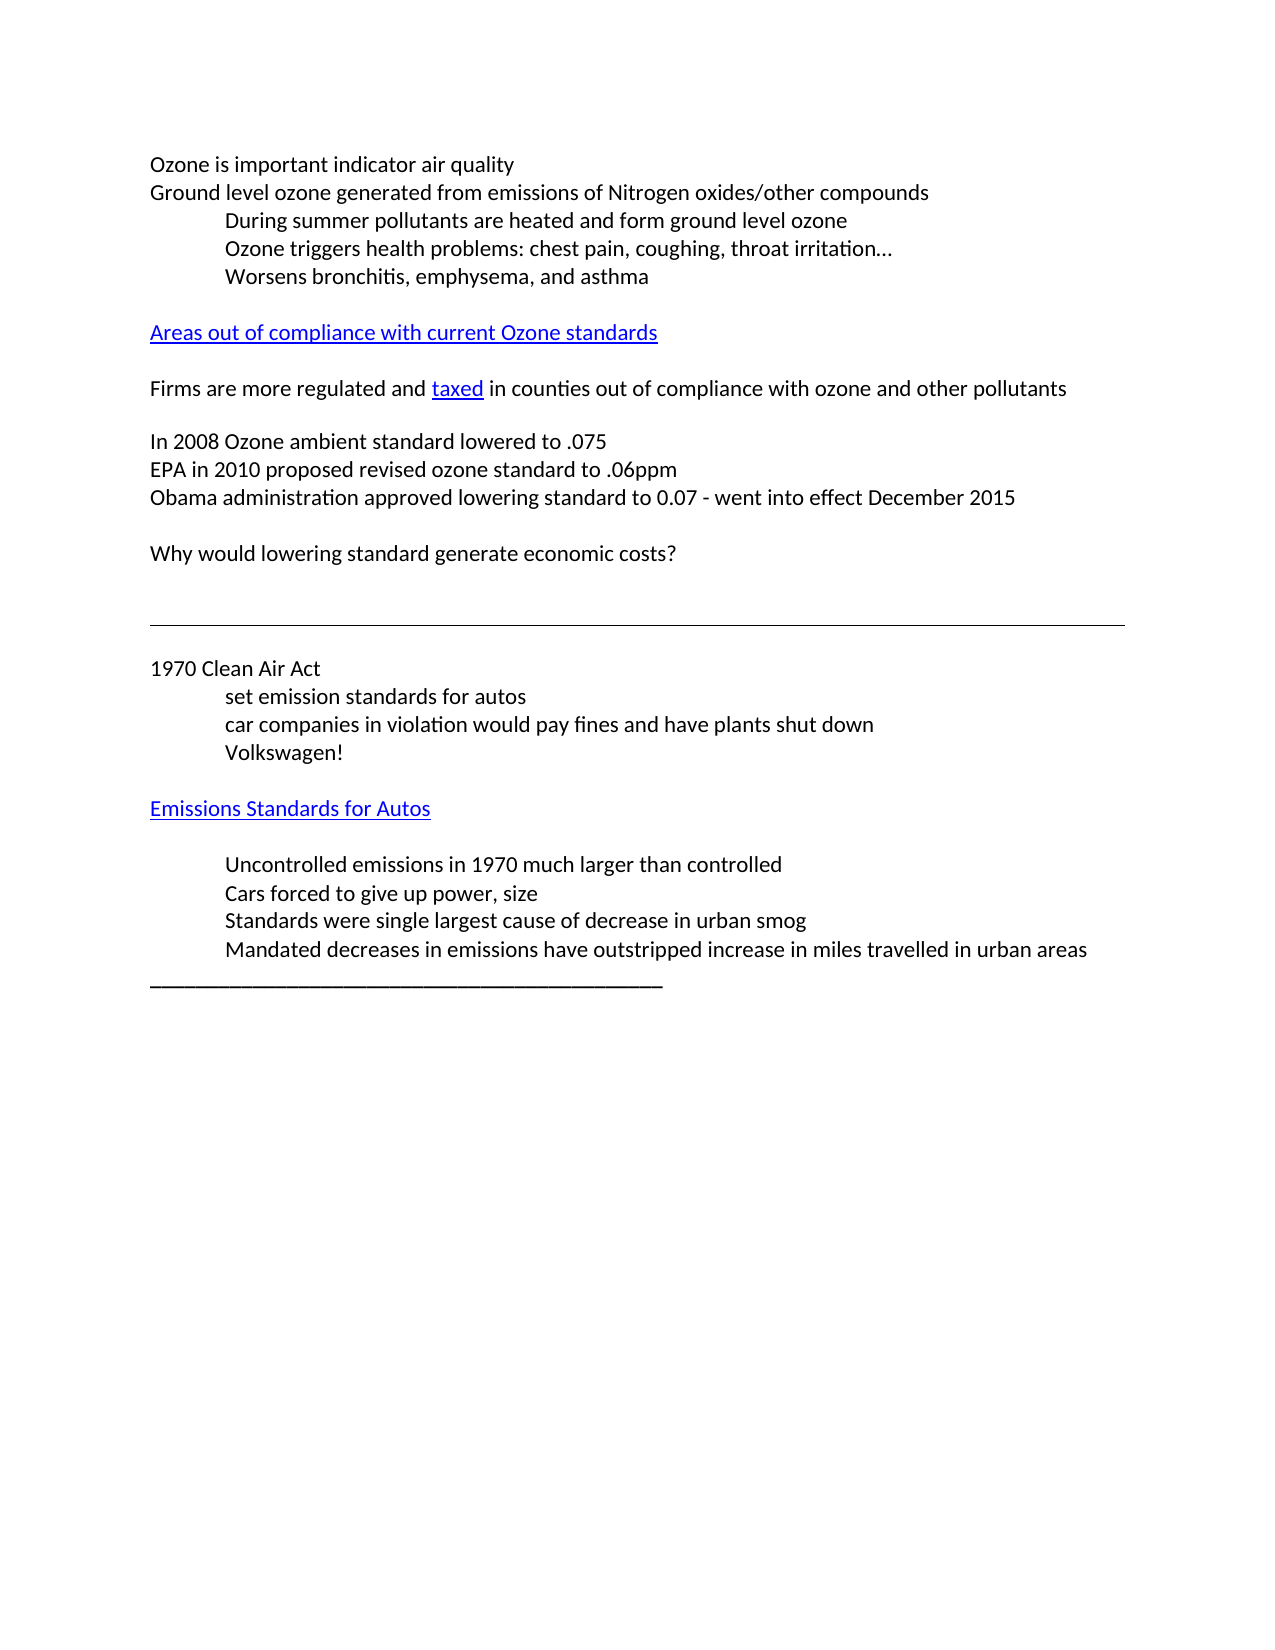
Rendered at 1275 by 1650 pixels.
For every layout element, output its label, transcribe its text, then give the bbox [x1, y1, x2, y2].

text Areas out of compliance with current Ozone standards [150, 318, 1125, 346]
text _____________________________________________ [150, 963, 1125, 991]
text Ground level ozone generated from emissions of Nitrogen oxides/other compounds [150, 178, 1125, 206]
text EPA in 2010 proposed revised ozone standard to .06ppm [150, 455, 1125, 483]
text Obama administration approved lowering standard to 0.07 - went into effect December 2015 [150, 483, 1125, 511]
text set emission standards for autos [150, 682, 1125, 711]
text Mandated decreases in emissions have outstripped increase in miles travelled in urban areas [150, 935, 1125, 963]
text car companies in violation would pay fines and have plants shut down [150, 711, 1125, 738]
text During summer pollutants are heated and form ground level ozone [150, 206, 1125, 234]
text Why would lowering standard generate economic costs? [150, 539, 1125, 567]
text Ozone is important indicator air quality [150, 150, 1125, 178]
text Cars forced to give up power, size [225, 879, 1125, 907]
text Ozone triggers health problems: chest pain, coughing, throat irritation… [150, 234, 1125, 262]
text In 2008 Ozone ambient standard lowered to .075 [150, 427, 1125, 455]
text Volkswagen! [150, 738, 1125, 767]
text Firms are more regulated and taxed in counties out of compliance with ozone and other pollutants [150, 374, 1125, 402]
text Uncontrolled emissions in 1970 much larger than controlled [150, 851, 1125, 879]
text Emissions Standards for Autos [150, 794, 1125, 823]
text Worsens bronchitis, emphysema, and asthma [150, 262, 1125, 290]
text 1970 Clean Air Act [150, 654, 1125, 682]
text Standards were single largest cause of decrease in urban smog [225, 907, 1125, 935]
